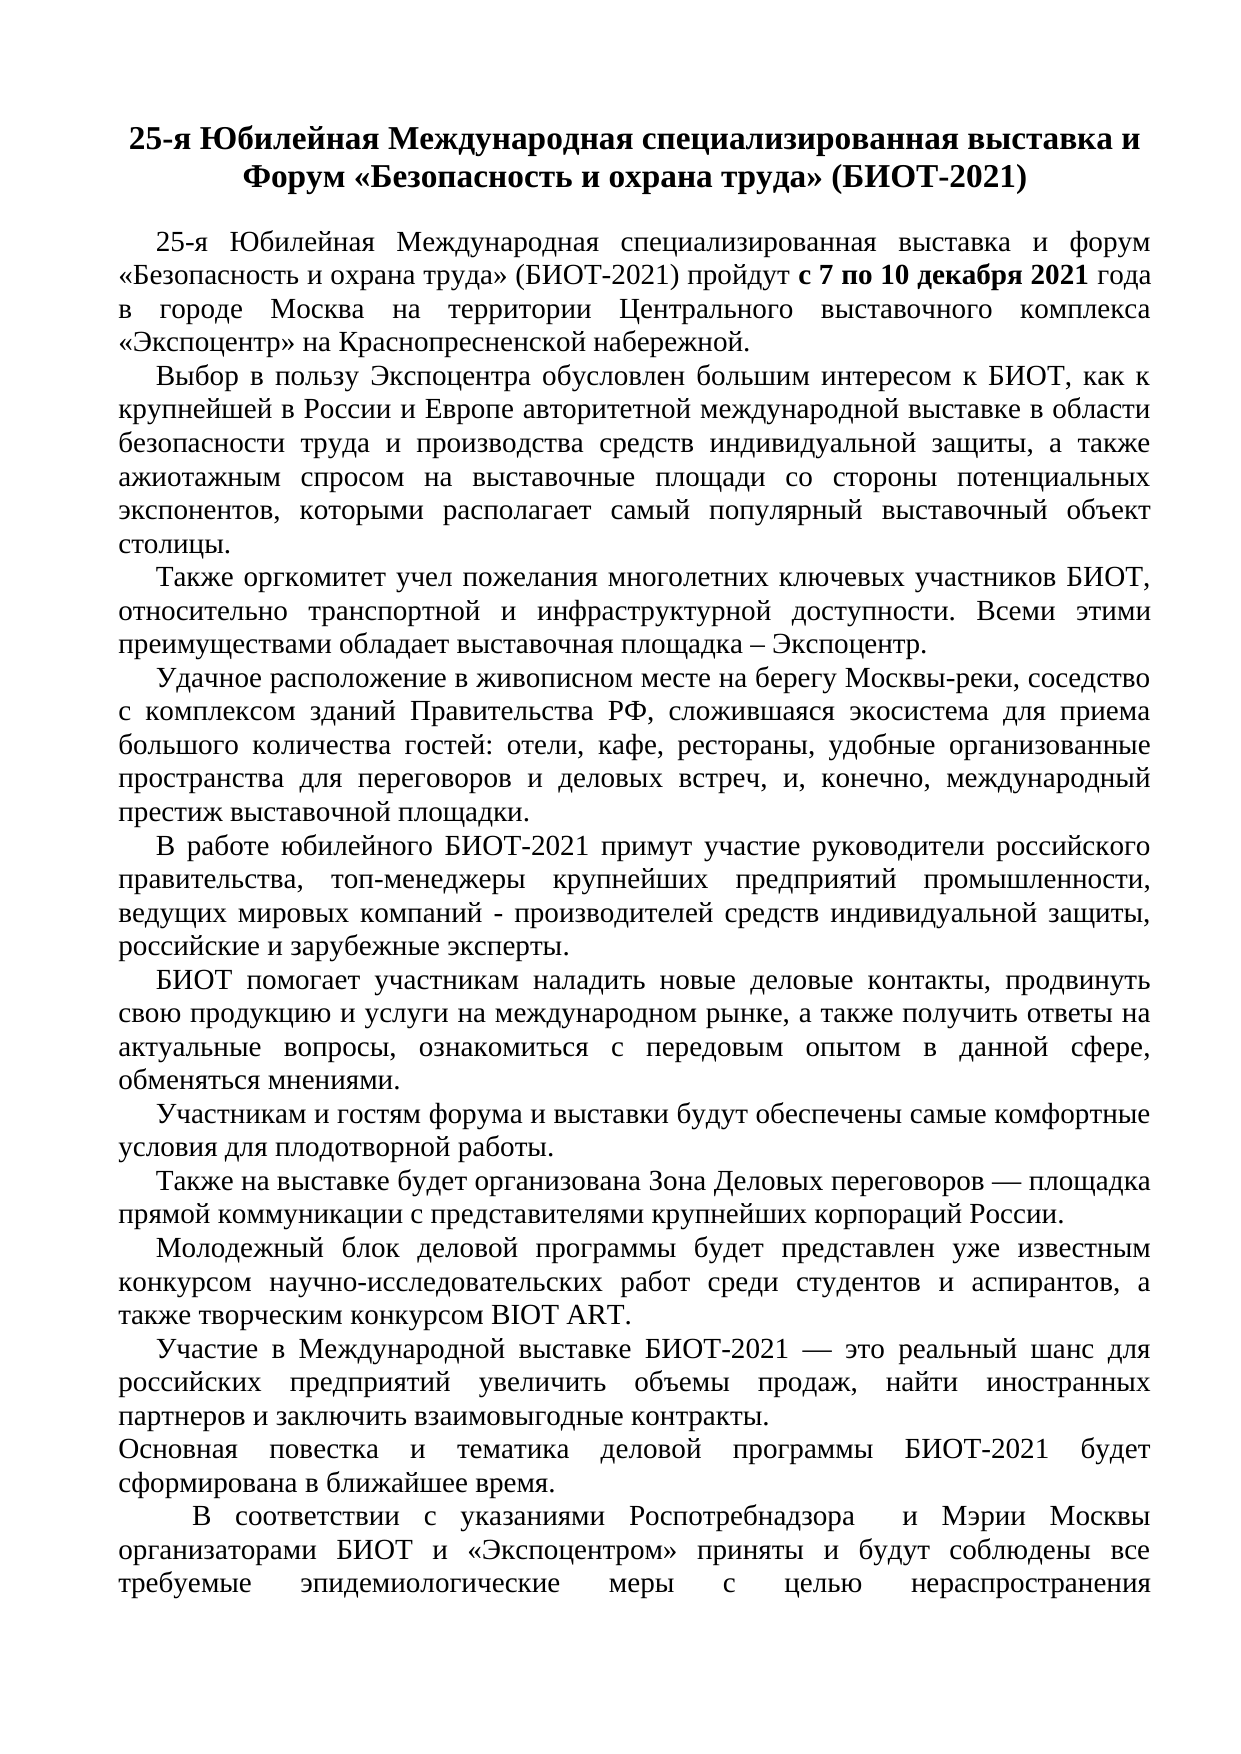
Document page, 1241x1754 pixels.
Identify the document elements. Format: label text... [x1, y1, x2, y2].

text Участникам и гостям форума и выставки будут обеспечены самые комфортные условия для плодотворной работы. [118, 1096, 1152, 1163]
text 25-я Юбилейная Международная специализированная выставка и Форум «Безопасность и охрана труда» (БИОТ-2021) [118, 118, 1152, 195]
text Участие в Международной выставке БИОТ-2021 — это реальный шанс для российских предприятий увеличить объемы продаж, найти иностранных партнеров и заключить взаимовыгодные контракты. [118, 1331, 1152, 1431]
text Удачное расположение в живописном месте на берегу Москвы-реки, соседство с комплексом зданий Правительства РФ, сложившаяся экосистема для приема большого количества гостей: отели, кафе, рестораны, удобные организованные пространства для переговоров и деловых встреч, и, конечно, международный престиж выставочной площадки. [118, 660, 1152, 828]
text 25-я Юбилейная Международная специализированная выставка и форум «Безопасность и охрана труда» (БИОТ-2021) пройдут с 7 по 10 декабря 2021 года в городе Москва на территории Центрального выставочного комплекса «Экспоцентр» на Краснопресненской набережной. [118, 224, 1152, 358]
text Основная повестка и тематика деловой программы БИОТ-2021 будет сформирована в ближайшее время. [118, 1431, 1152, 1498]
text Выбор в пользу Экспоцентра обусловлен большим интересом к БИОТ, как к крупнейшей в России и Европе авторитетной международной выставке в области безопасности труда и производства средств индивидуальной защиты, а также ажиотажным спросом на выставочные площади со стороны потенциальных экспонентов, которыми располагает самый популярный выставочный объект столицы. [118, 358, 1152, 559]
text Также оргкомитет учел пожелания многолетних ключевых участников БИОТ, относительно транспортной и инфраструктурной доступности. Всеми этими преимуществами обладает выставочная площадка – Экспоцентр. [118, 559, 1152, 660]
text Молодежный блок деловой программы будет представлен уже известным конкурсом научно-исследовательских работ среди студентов и аспирантов, а также творческим конкурсом BIOT ART. [118, 1230, 1152, 1331]
text В работе юбилейного БИОТ-2021 примут участие руководители российского правительства, топ-менеджеры крупнейших предприятий промышленности, ведущих мировых компаний - производителей средств индивидуальной защиты, российские и зарубежные эксперты. [118, 828, 1152, 962]
text БИОТ помогает участникам наладить новые деловые контакты, продвинуть свою продукцию и услуги на международном рынке, а также получить ответы на актуальные вопросы, ознакомиться с передовым опытом в данной сфере, обменяться мнениями. [118, 962, 1152, 1096]
text Также на выставке будет организована Зона Деловых переговоров — площадка прямой коммуникации с представителями крупнейших корпораций России. [118, 1163, 1152, 1230]
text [118, 1498, 1152, 1599]
